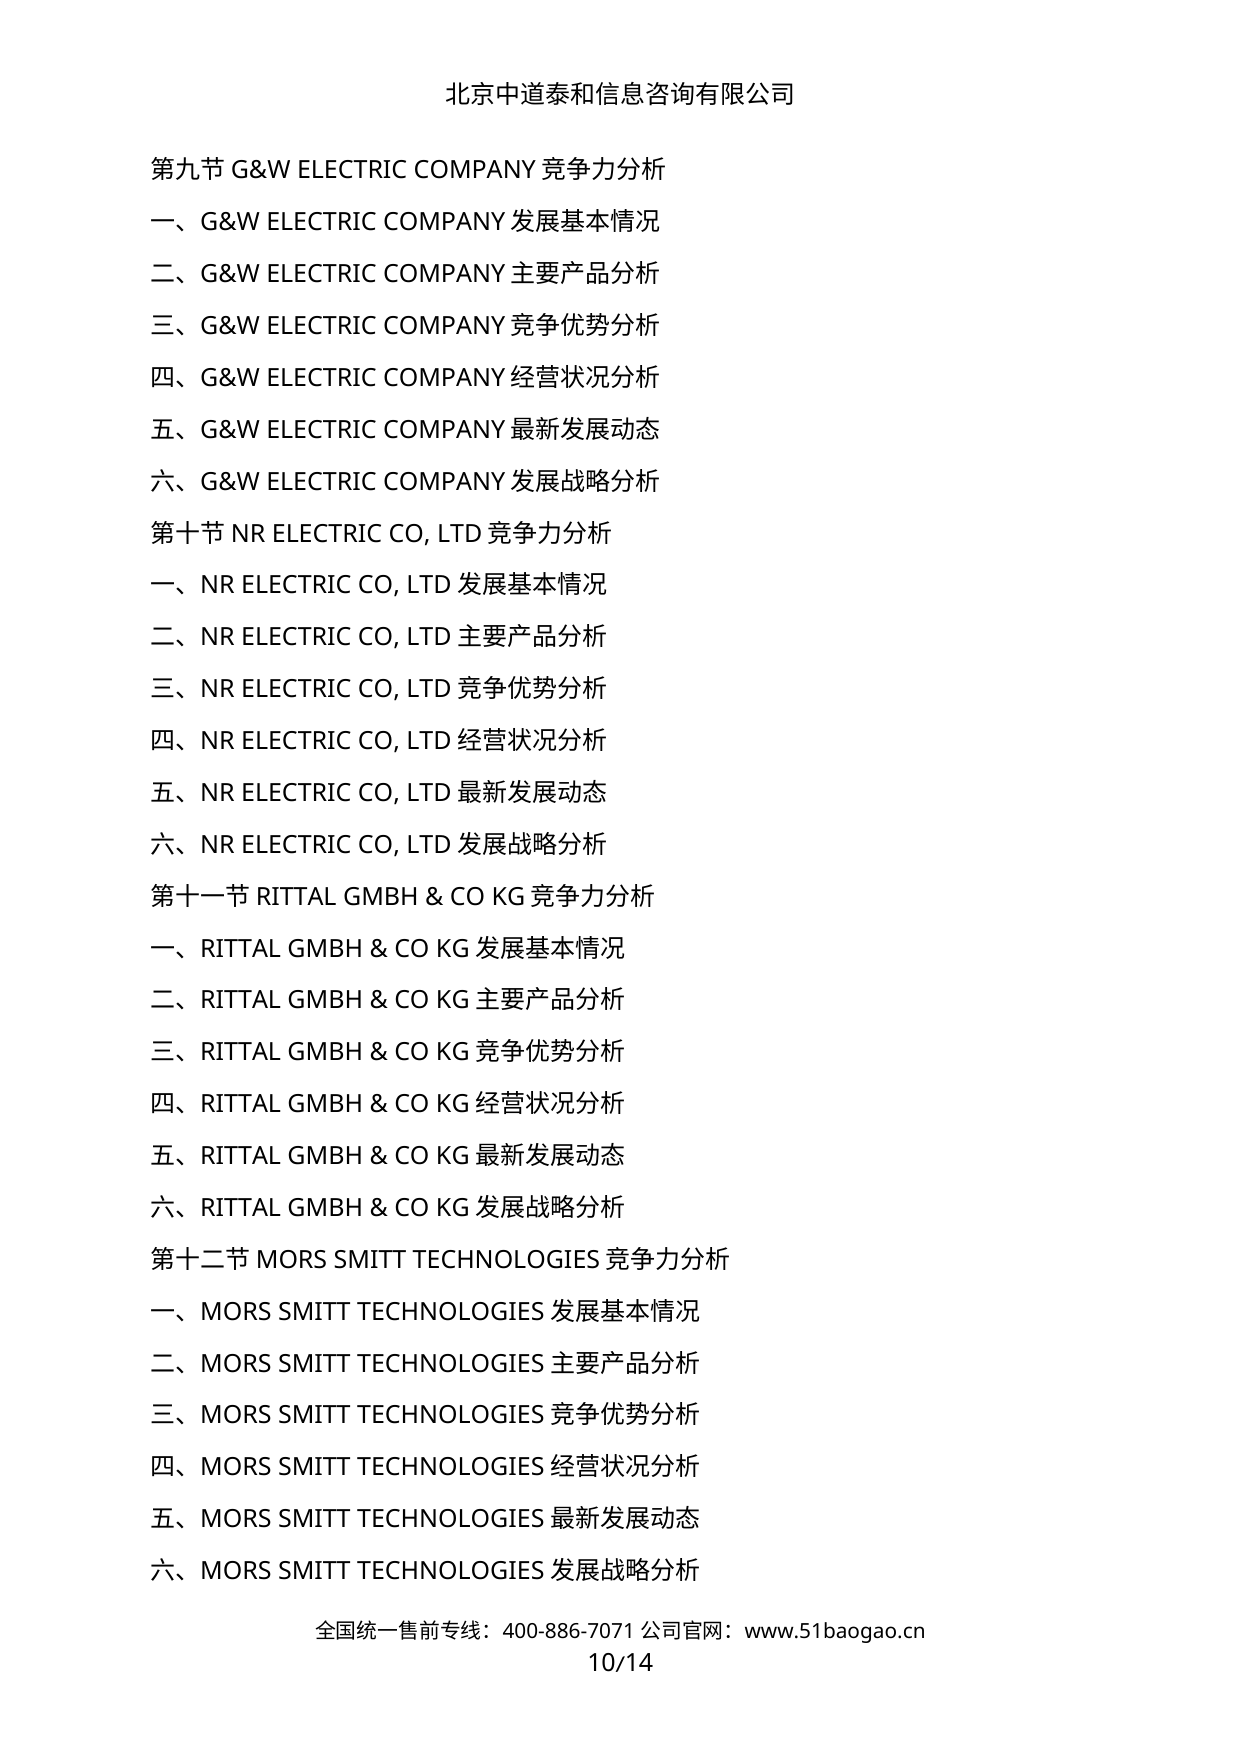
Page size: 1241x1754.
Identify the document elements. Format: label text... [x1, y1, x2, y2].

text 五、MORS SMITT TECHNOLOGIES最新发展动态 [150, 1499, 1090, 1535]
text 四、G&W ELECTRIC COMPANY经营状况分析 [150, 357, 1090, 394]
text 三、NR ELECTRIC CO, LTD竞争优势分析 [150, 669, 1090, 705]
text 四、RITTAL GMBH & CO KG经营状况分析 [150, 1084, 1090, 1120]
text 六、MORS SMITT TECHNOLOGIES发展战略分析 [150, 1551, 1090, 1587]
text 二、NR ELECTRIC CO, LTD主要产品分析 [150, 617, 1090, 653]
text 三、MORS SMITT TECHNOLOGIES竞争优势分析 [150, 1395, 1090, 1431]
text 三、G&W ELECTRIC COMPANY竞争优势分析 [150, 306, 1090, 342]
text 六、NR ELECTRIC CO, LTD发展战略分析 [150, 824, 1090, 861]
text 一、G&W ELECTRIC COMPANY发展基本情况 [150, 202, 1090, 238]
text 五、RITTAL GMBH & CO KG最新发展动态 [150, 1136, 1090, 1172]
text 第十节 NR ELECTRIC CO, LTD竞争力分析 [150, 513, 1090, 549]
text 五、NR ELECTRIC CO, LTD最新发展动态 [150, 772, 1090, 809]
text 三、RITTAL GMBH & CO KG竞争优势分析 [150, 1032, 1090, 1068]
text 第十二节 MORS SMITT TECHNOLOGIES竞争力分析 [150, 1239, 1090, 1276]
text 二、G&W ELECTRIC COMPANY主要产品分析 [150, 254, 1090, 290]
text 一、NR ELECTRIC CO, LTD发展基本情况 [150, 565, 1090, 601]
text 五、G&W ELECTRIC COMPANY最新发展动态 [150, 409, 1090, 446]
text 第九节 G&W ELECTRIC COMPANY竞争力分析 [150, 150, 1090, 186]
text 二、MORS SMITT TECHNOLOGIES主要产品分析 [150, 1343, 1090, 1379]
text 六、G&W ELECTRIC COMPANY发展战略分析 [150, 461, 1090, 497]
text 六、RITTAL GMBH & CO KG发展战略分析 [150, 1187, 1090, 1224]
text 四、MORS SMITT TECHNOLOGIES经营状况分析 [150, 1447, 1090, 1483]
text 一、MORS SMITT TECHNOLOGIES发展基本情况 [150, 1291, 1090, 1327]
text 四、NR ELECTRIC CO, LTD经营状况分析 [150, 721, 1090, 757]
text 一、RITTAL GMBH & CO KG发展基本情况 [150, 928, 1090, 964]
text 二、RITTAL GMBH & CO KG主要产品分析 [150, 980, 1090, 1016]
text 第十一节 RITTAL GMBH & CO KG竞争力分析 [150, 876, 1090, 912]
